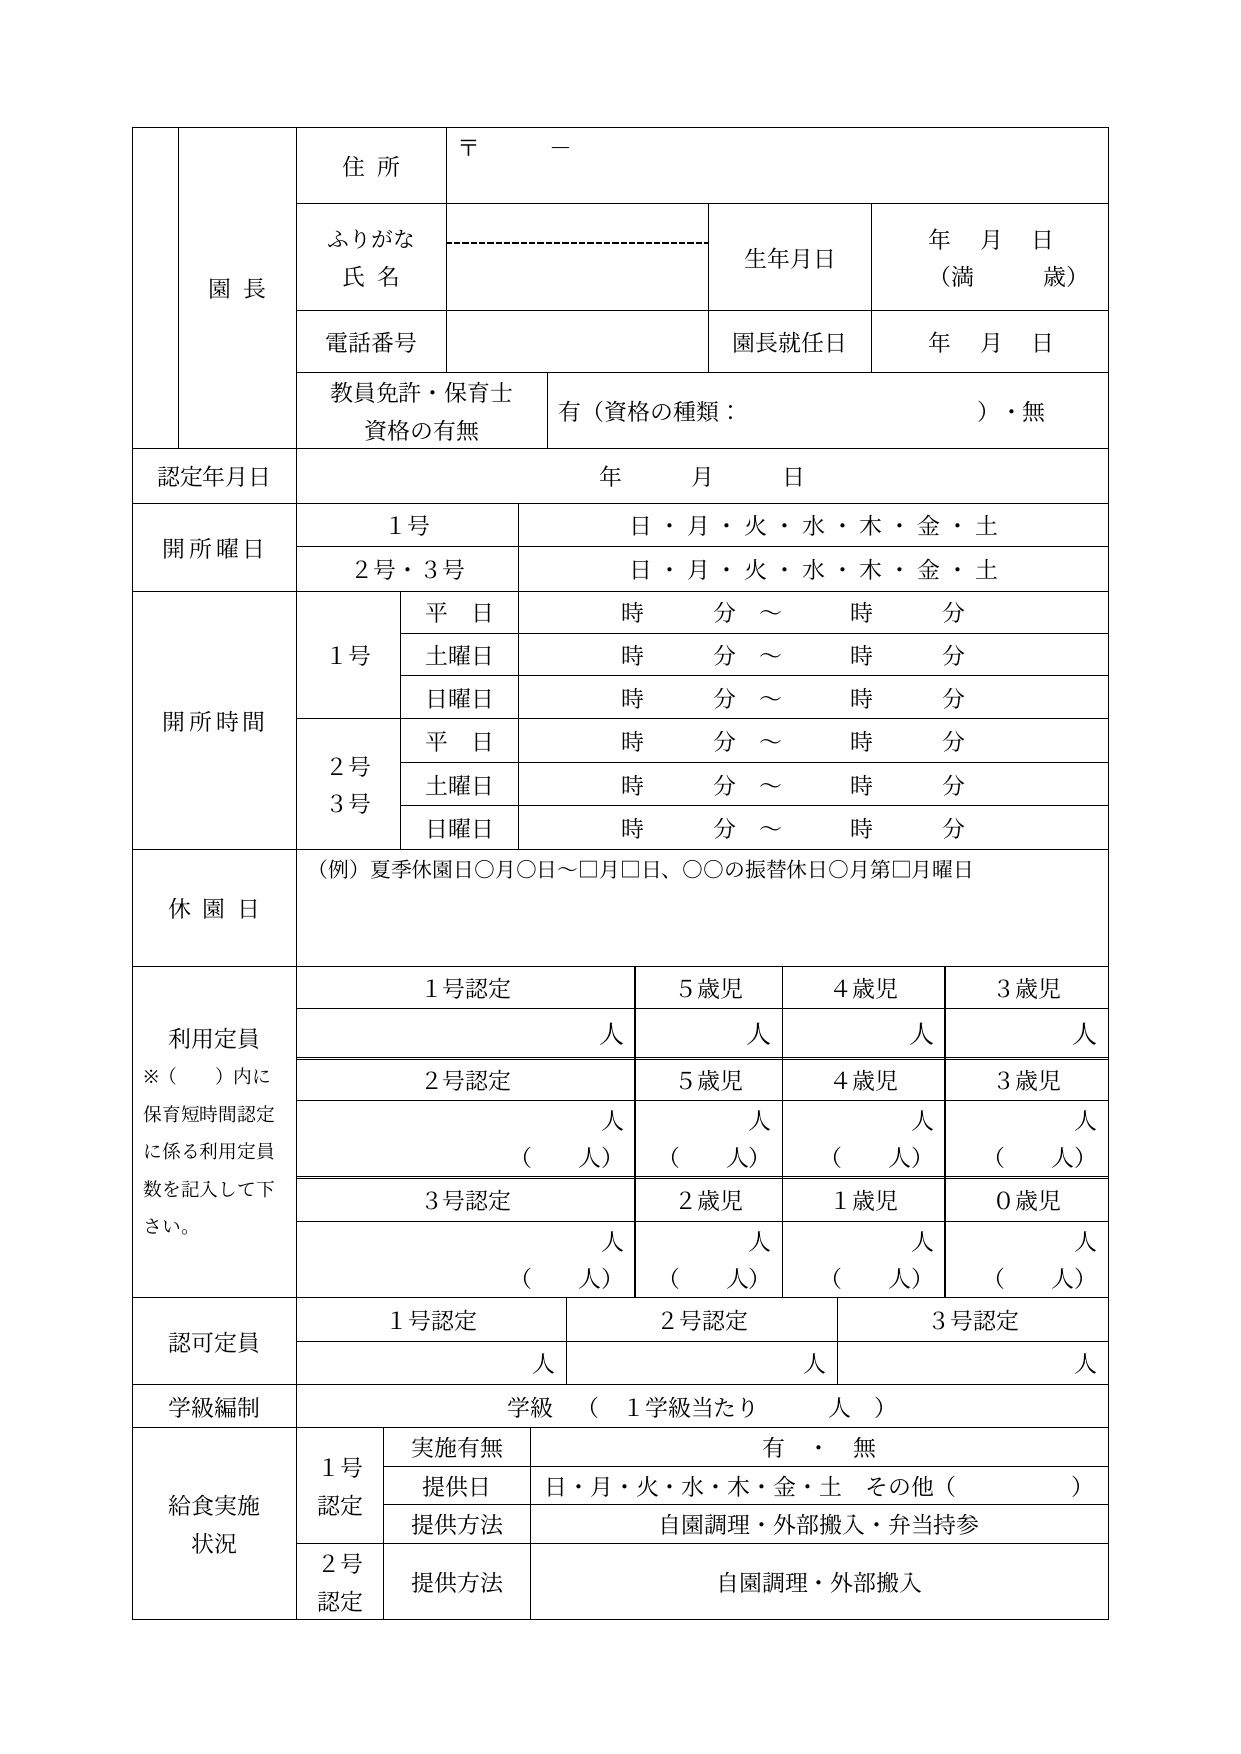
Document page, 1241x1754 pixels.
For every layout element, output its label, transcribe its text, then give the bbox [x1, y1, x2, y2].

table_cell 人 （ 人） [783, 1101, 944, 1176]
table_cell ２号・３号 [297, 547, 518, 591]
table_cell 人 （ 人） [946, 1101, 1108, 1176]
table_cell 有 ・ 無 [531, 1428, 1108, 1466]
table_cell ０歳児 [946, 1179, 1108, 1221]
table_cell [447, 242, 708, 310]
table_cell 時 分 ～ 時 分 [519, 676, 1108, 718]
table_cell 日曜日 [401, 806, 518, 849]
table_cell ２歳児 [636, 1179, 782, 1221]
table_cell 自園調理・外部搬入・弁当持参 [531, 1505, 1108, 1543]
table_cell 住所 [297, 128, 446, 203]
table_cell ３号認定 [297, 1179, 634, 1221]
table_cell ２号認定 [297, 1544, 383, 1619]
table_cell ５歳児 [636, 967, 782, 1008]
table_cell 人 [567, 1342, 837, 1384]
table_cell 人 （ 人） [783, 1222, 944, 1297]
table_cell 自園調理・外部搬入 [531, 1544, 1108, 1619]
table_cell 電話番号 [297, 311, 446, 372]
table_cell 土曜日 [401, 763, 518, 805]
table_cell 教員免許・保育士 資格の有無 [297, 373, 547, 448]
table_cell 園長就任日 [709, 311, 871, 372]
table_cell 提供日 [384, 1467, 530, 1504]
table_cell 日 ・ 月 ・ 火 ・ 水 ・ 木 ・ 金 ・ 土 [519, 504, 1108, 546]
table_cell 人 （ 人） [946, 1222, 1108, 1297]
table_cell 利用定員 ※（ ）内に保育短時間認定に係る利用定員数を記入して下さい。 [133, 967, 296, 1297]
table_cell 年 月 日 [297, 449, 1108, 503]
table_cell 平 日 [401, 592, 518, 632]
table_cell 時 分 ～ 時 分 [519, 634, 1108, 675]
table_cell 日曜日 [401, 676, 518, 718]
table_cell ２号 ３号 [297, 719, 400, 849]
table_cell 認定年月日 [133, 449, 296, 503]
table_cell 人 [297, 1009, 634, 1057]
table_cell ２号認定 [567, 1298, 837, 1341]
table_cell 学級 （ １学級当たり 人 ） [297, 1385, 1108, 1427]
table_cell 人 [838, 1342, 1108, 1384]
table_cell 時 分 ～ 時 分 [519, 763, 1108, 805]
table_cell １号認定 [297, 1298, 566, 1341]
table_cell 年 月 日 （満 歳） [872, 204, 1108, 310]
table_cell 休園日 [133, 850, 296, 966]
table_cell [447, 311, 708, 372]
table_cell ３号認定 [838, 1298, 1108, 1341]
table_cell ４歳児 [783, 967, 944, 1008]
table_cell 時 分 ～ 時 分 [519, 592, 1108, 632]
table_cell 給食実施 状況 [133, 1428, 296, 1619]
table_cell 開所時間 [133, 592, 296, 849]
table_cell 人 （ 人） [636, 1101, 782, 1176]
table_cell 時 分 ～ 時 分 [519, 719, 1108, 762]
table_cell 人 [636, 1009, 782, 1057]
table_cell 日・月・火・水・木・金・土 その他（ ） [531, 1467, 1108, 1504]
table_cell ３歳児 [946, 967, 1108, 1008]
table_cell ２号認定 [297, 1060, 634, 1099]
table_cell 日 ・ 月 ・ 火 ・ 水 ・ 木 ・ 金 ・ 土 [519, 547, 1108, 591]
table_cell 人 （ 人） [297, 1222, 634, 1297]
table_cell 認可定員 [133, 1298, 296, 1384]
table_cell 人 [783, 1009, 944, 1057]
table_cell 〒 － [447, 128, 1108, 203]
table_cell 学級編制 [133, 1385, 296, 1427]
table_cell １号認定 [297, 1428, 383, 1543]
table_cell 園長 [179, 128, 296, 448]
table_cell 土曜日 [401, 634, 518, 675]
table_cell 提供方法 [384, 1505, 530, 1543]
table_cell 人 [946, 1009, 1108, 1057]
table_cell １号認定 [297, 967, 634, 1008]
table_cell 人 [297, 1342, 566, 1384]
table_cell 人 （ 人） [636, 1222, 782, 1297]
table_cell 平 日 [401, 719, 518, 762]
table_cell 人 （ 人） [297, 1101, 634, 1176]
table_cell ３歳児 [946, 1060, 1108, 1099]
table_cell [447, 204, 708, 242]
table_cell １歳児 [783, 1179, 944, 1221]
table_cell ふりがな 氏名 [297, 204, 446, 310]
table_cell 時 分 ～ 時 分 [519, 806, 1108, 849]
table_cell 年 月 日 [872, 311, 1108, 372]
table_cell 生年月日 [709, 204, 871, 310]
table_cell 提供方法 [384, 1544, 530, 1619]
table_cell 開所曜日 [133, 504, 296, 591]
table_cell １号 [297, 504, 518, 546]
table_cell ５歳児 [636, 1060, 782, 1099]
table_cell （例）夏季休園日○月○日～□月□日、○○の振替休日○月第□月曜日 [297, 850, 1108, 966]
table_cell 有（資格の種類： ）・無 [548, 373, 1108, 448]
table_cell ４歳児 [783, 1060, 944, 1099]
table_cell 実施有無 [384, 1428, 530, 1466]
table_cell １号 [297, 592, 400, 718]
